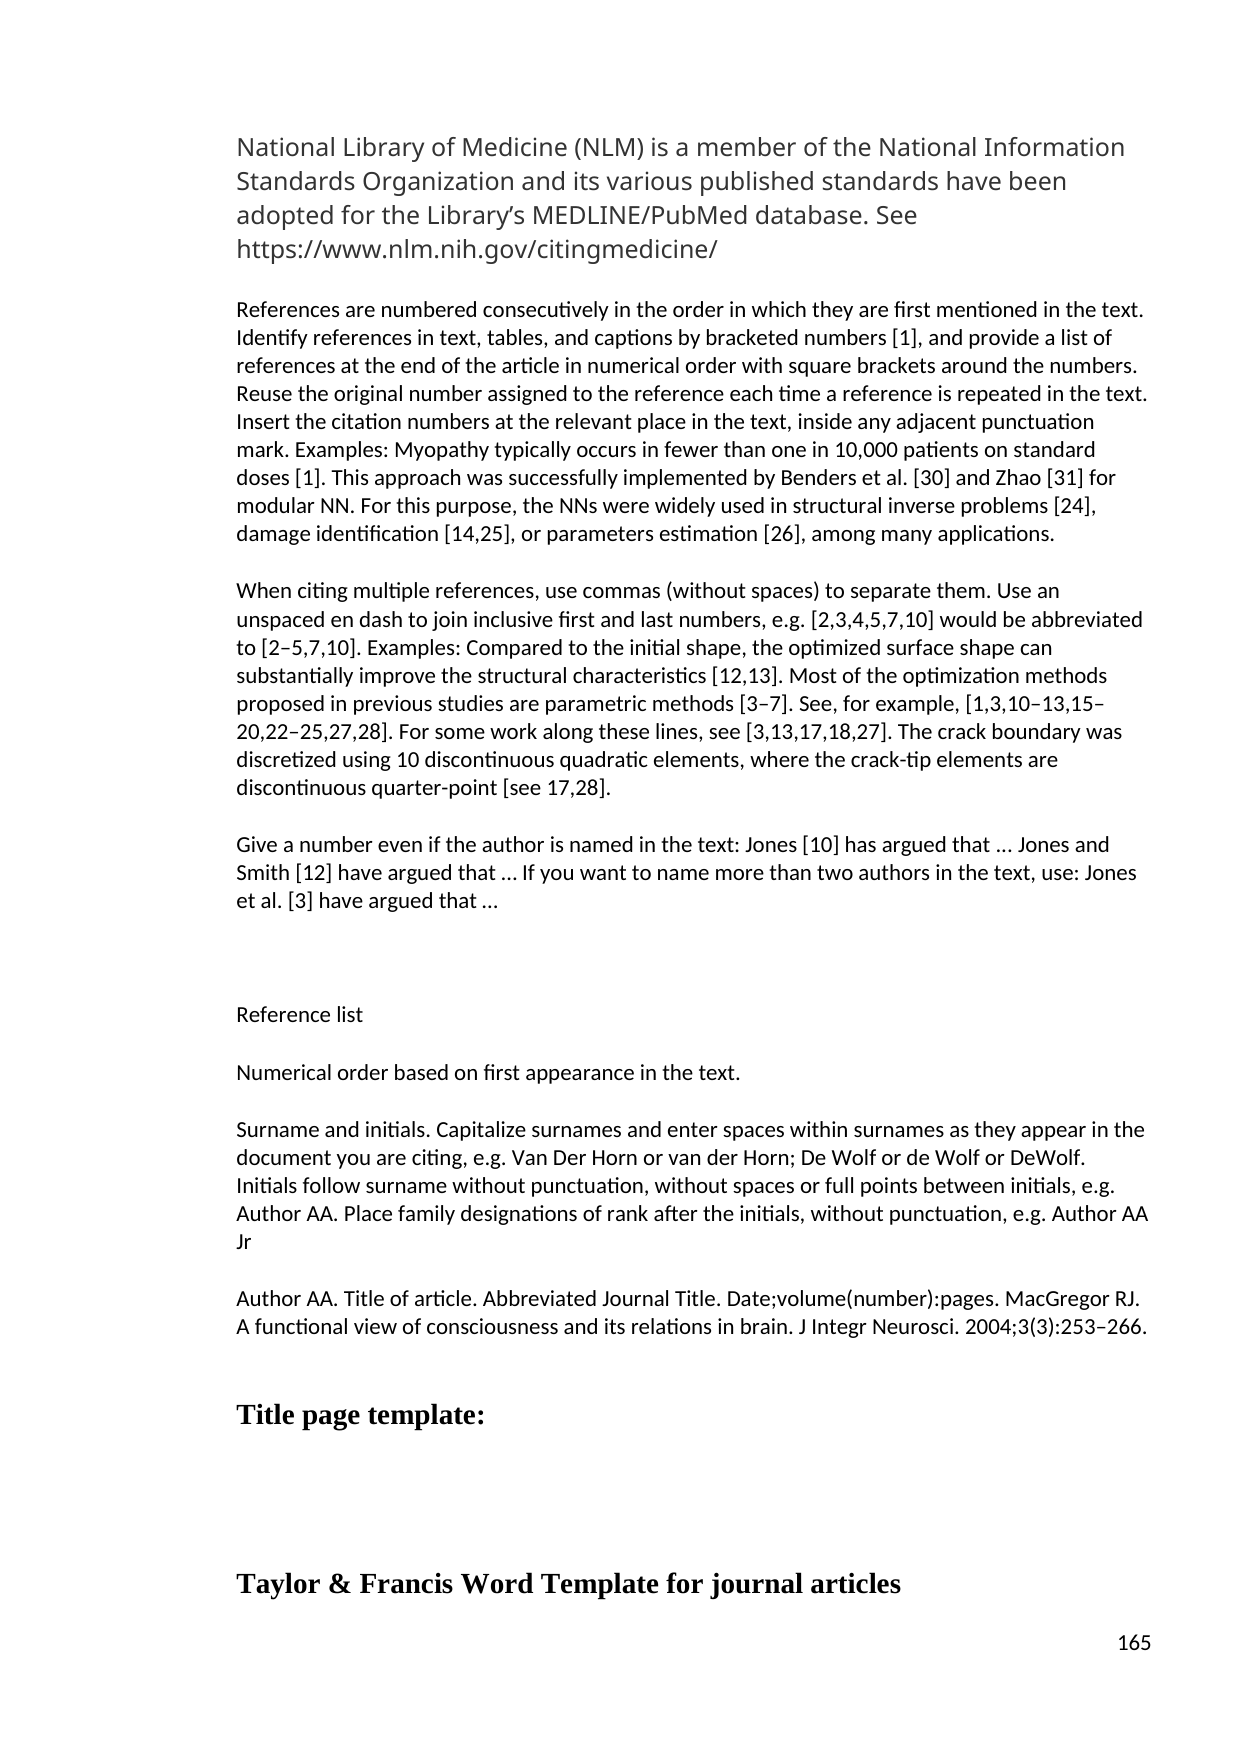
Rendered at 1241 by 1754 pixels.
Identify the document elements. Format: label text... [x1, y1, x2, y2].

text Numerical order based on first appearance in the text. [236, 1058, 1152, 1086]
text Surname and initials. Capitalize surnames and enter spaces within surnames as they appear in the document you are citing, e.g. Van Der Horn or van der Horn; De Wolf or de Wolf or DeWolf. Initials follow surname without punctuation, without spaces or full points between initials, e.g. Author AA. Place family designations of rank after the initials, without punctuation, e.g. Author AA Jr [236, 1115, 1152, 1255]
title Taylor & Francis Word Template for journal articles [236, 1566, 1152, 1600]
text Reference list [236, 1000, 1152, 1028]
text Author AA. Title of article. Abbreviated Journal Title. Date;volume(number):pages. MacGregor RJ. A functional view of consciousness and its relations in brain. J Integr Neurosci. 2004;3(3):253–266. [236, 1284, 1152, 1368]
title Title page template: [236, 1397, 1152, 1431]
text When citing multiple references, use commas (without spaces) to separate them. Use an unspaced en dash to join inclusive first and last numbers, e.g. [2,3,4,5,7,10] would be abbreviated to [2–5,7,10]. Examples: Compared to the initial shape, the optimized surface shape can substantially improve the structural characteristics [12,13]. Most of the optimization methods proposed in previous studies are parametric methods [3–7]. See, for example, [1,3,10–13,15–20,22–25,27,28]. For some work along these lines, see [3,13,17,18,27]. The crack boundary was discretized using 10 discontinuous quadratic elements, where the crack-tip elements are discontinuous quarter-point [see 17,28]. [236, 577, 1152, 801]
text National Library of Medicine (NLM) is a member of the National Information Standards Organization and its various published standards have been adopted for the Library’s MEDLINE/PubMed database. See https://www.nlm.nih.gov/citingmedicine/ [236, 130, 1152, 266]
text Give a number even if the author is named in the text: Jones [10] has argued that ... Jones and Smith [12] have argued that … If you want to name more than two authors in the text, use: Jones et al. [3] have argued that … [236, 830, 1152, 914]
text References are numbered consecutively in the order in which they are first mentioned in the text. Identify references in text, tables, and captions by bracketed numbers [1], and provide a list of references at the end of the article in numerical order with square brackets around the numbers. Reuse the original number assigned to the reference each time a reference is repeated in the text. Insert the citation numbers at the relevant place in the text, inside any adjacent punctuation mark. Examples: Myopathy typically occurs in fewer than one in 10,000 patients on standard doses [1]. This approach was successfully implemented by Benders et al. [30] and Zhao [31] for modular NN. For this purpose, the NNs were widely used in structural inverse problems [24], damage identification [14,25], or parameters estimation [26], among many applications. [236, 295, 1152, 547]
